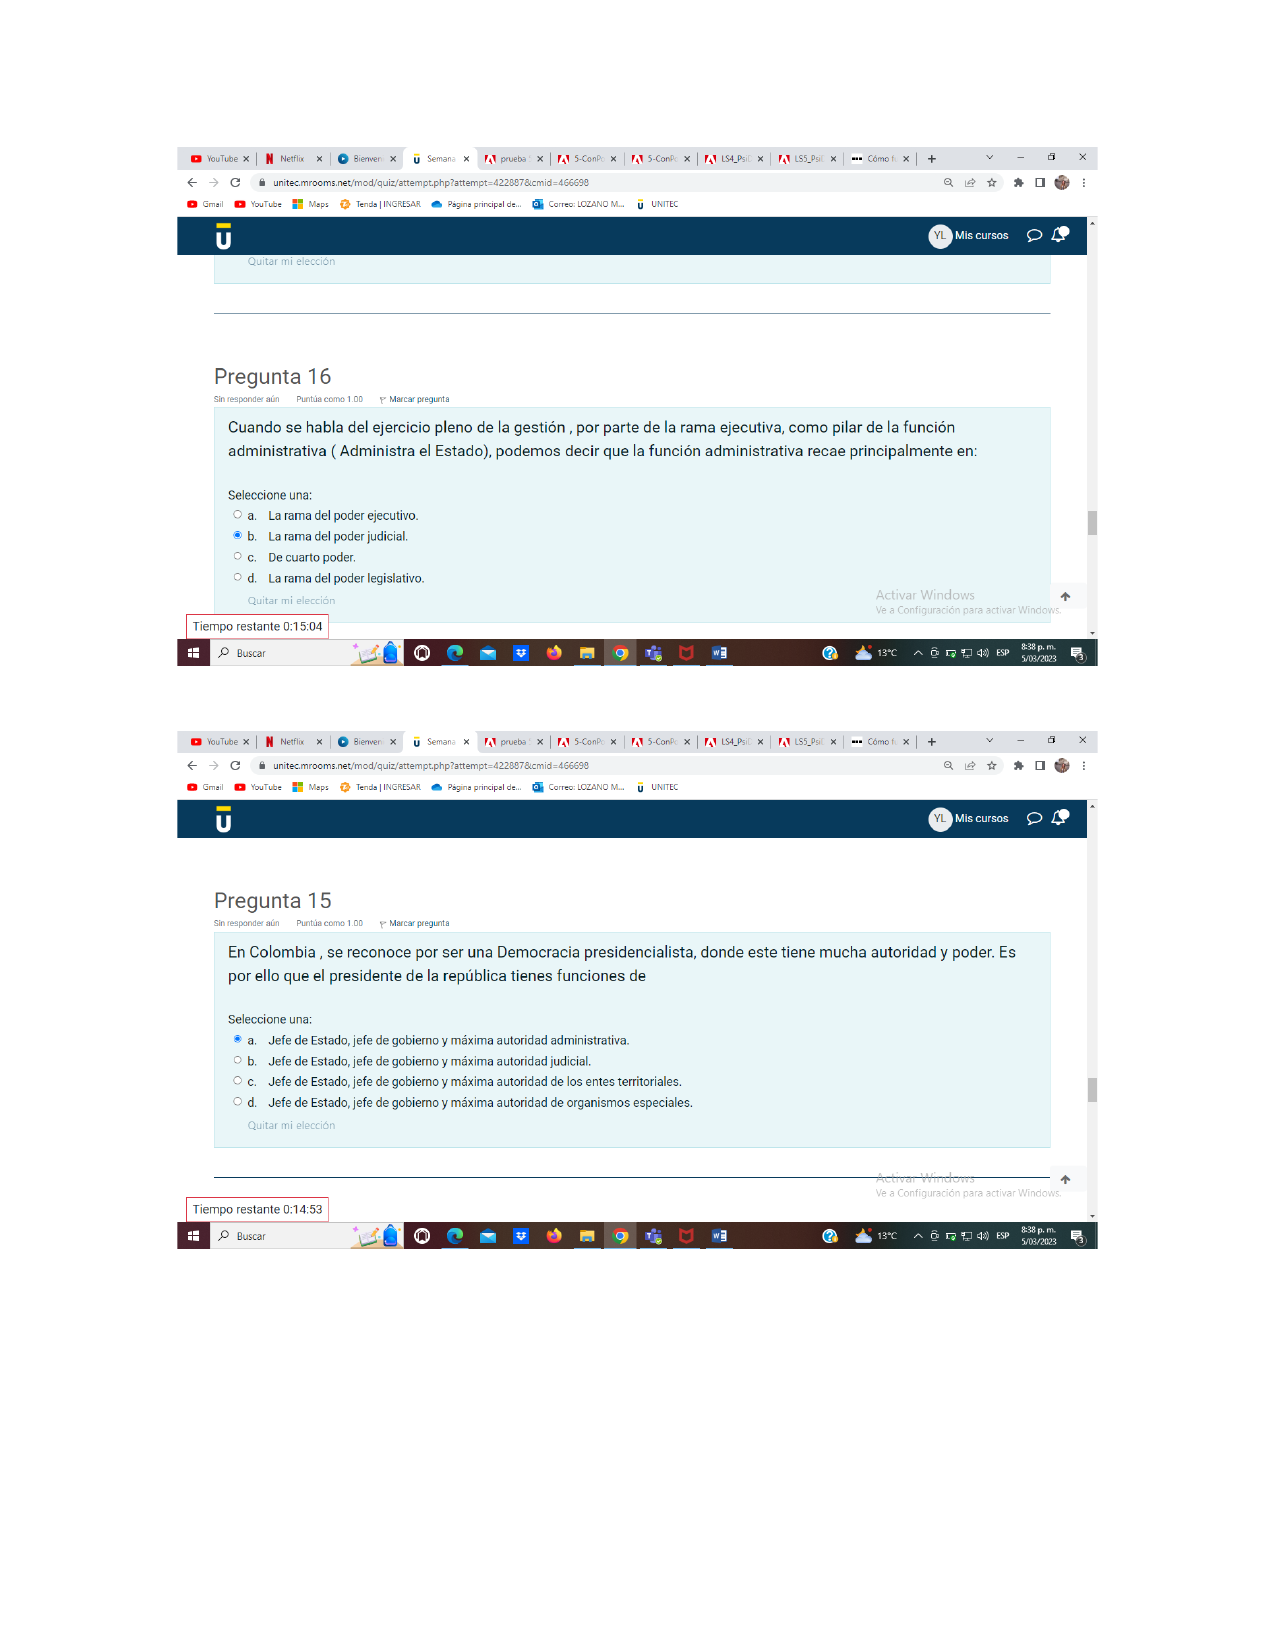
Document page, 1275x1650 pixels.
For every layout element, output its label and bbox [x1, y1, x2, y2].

picture [177, 147, 1098, 666]
picture [177, 731, 1098, 1249]
